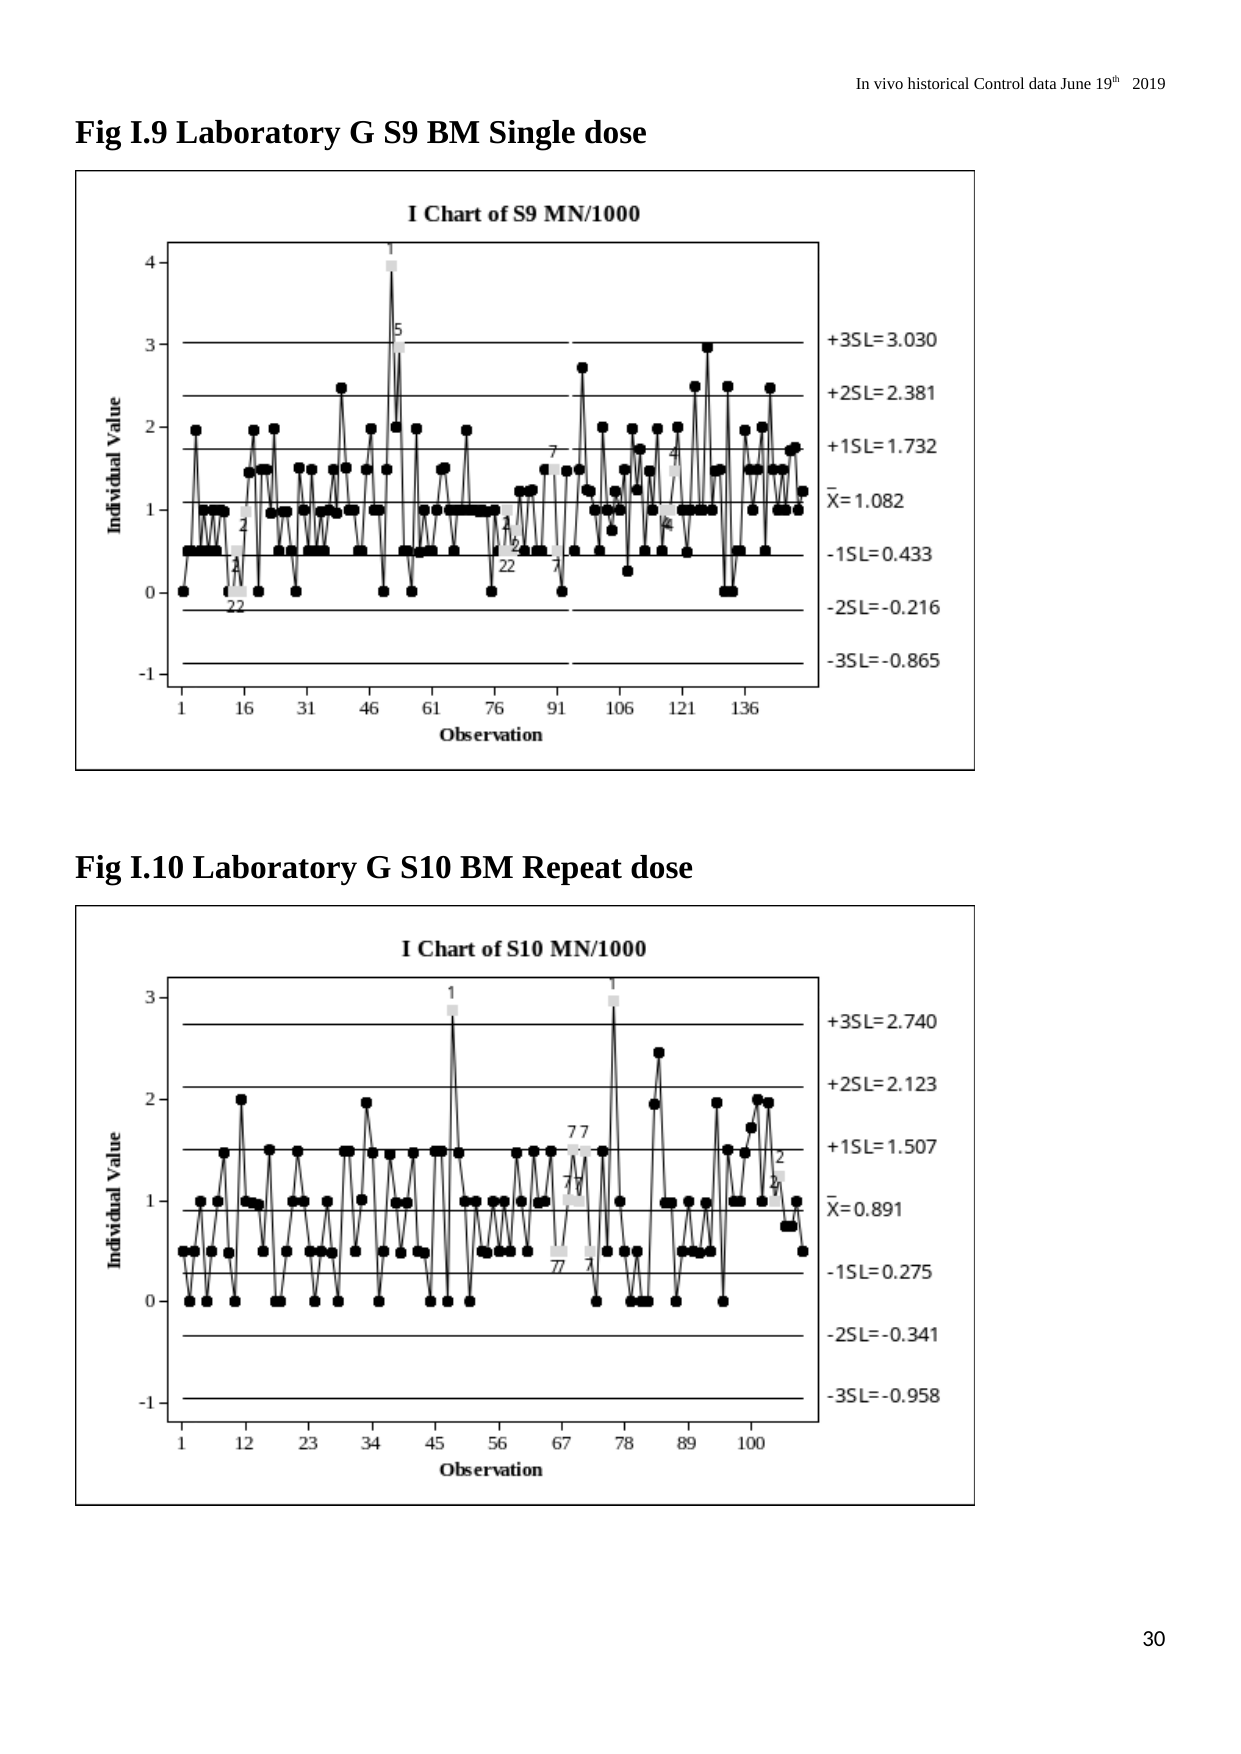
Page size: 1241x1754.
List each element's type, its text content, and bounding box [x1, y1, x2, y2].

text Fig I.9 Laboratory G S9 BM Single dose [75, 112, 1165, 151]
text Fig I.10 Laboratory G S10 BM Repeat dose [75, 847, 1165, 885]
